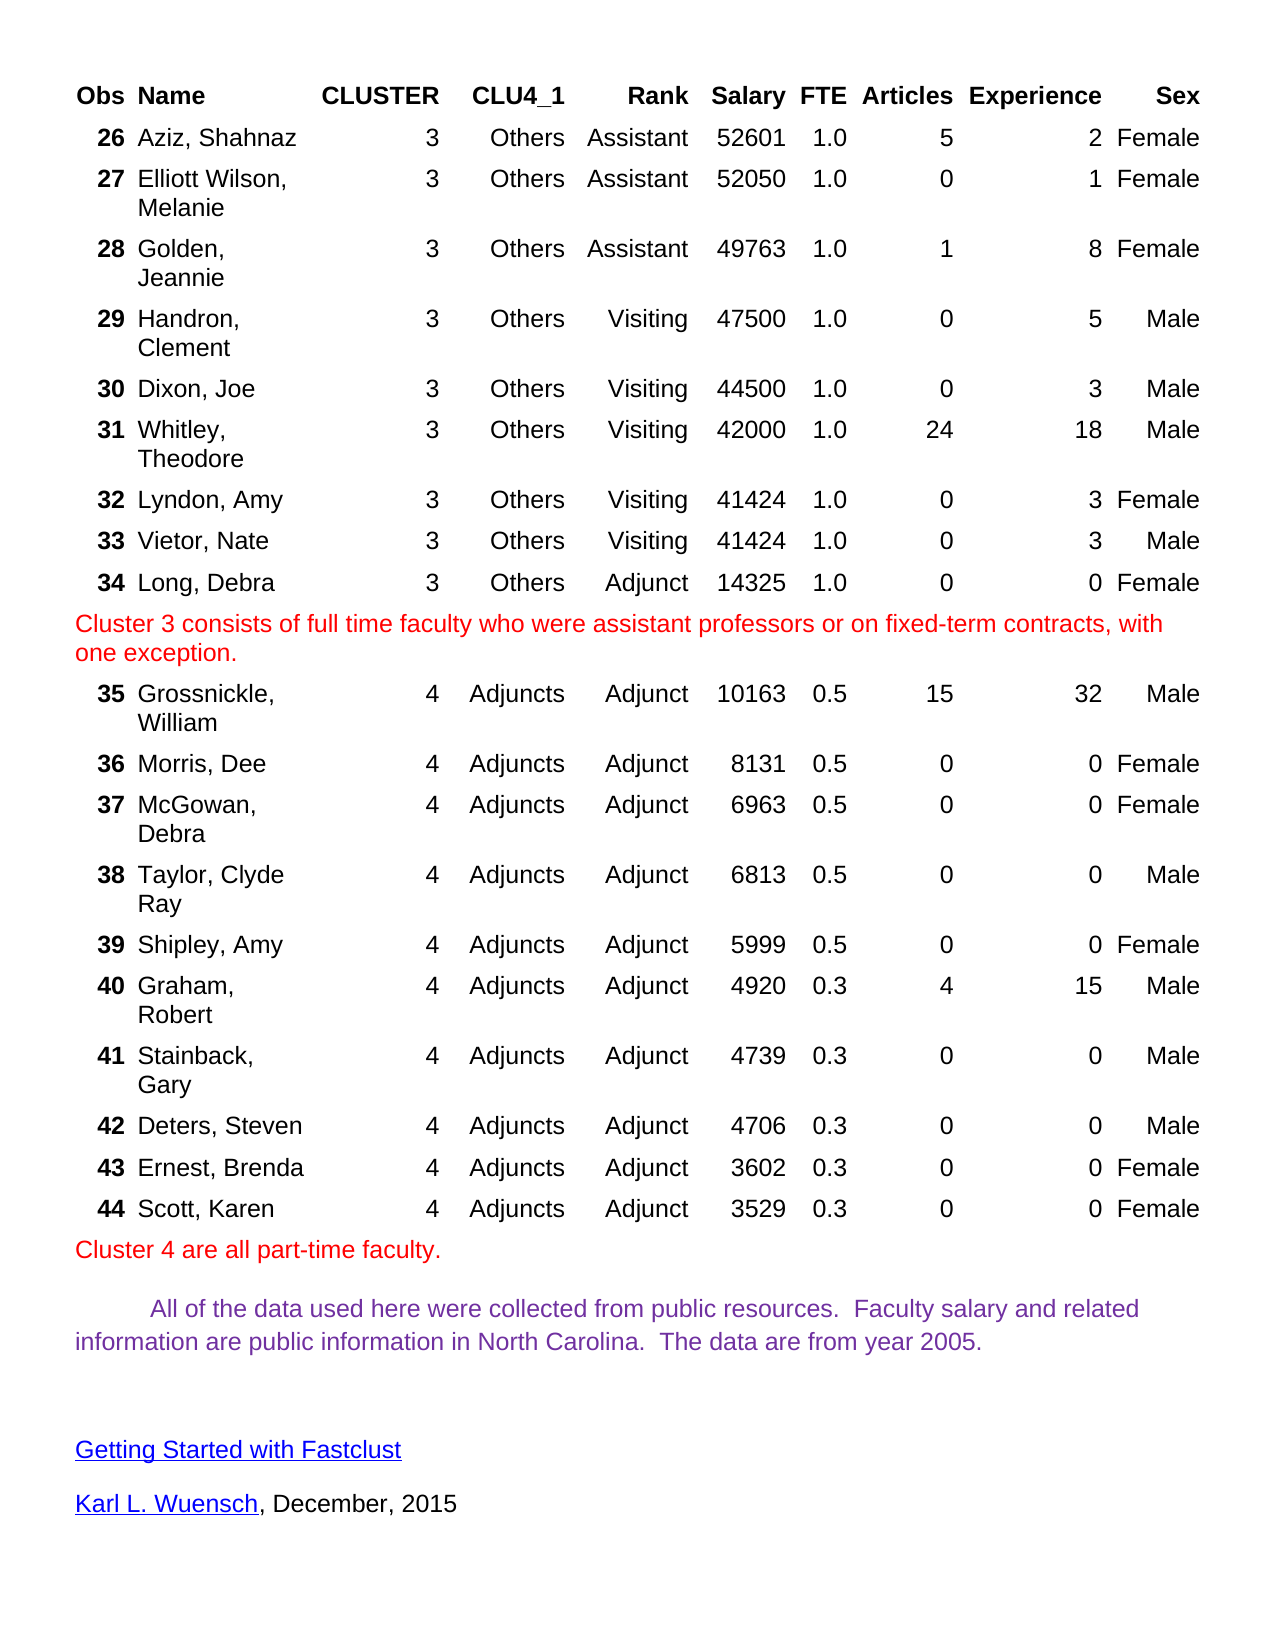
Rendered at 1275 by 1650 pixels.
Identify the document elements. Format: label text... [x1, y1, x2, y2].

table_cell 32 [69, 479, 131, 520]
table_cell Adjuncts [446, 673, 571, 742]
table_cell 5 [853, 116, 959, 157]
table_cell Vietor, Nate [131, 520, 312, 561]
table_cell Male [1108, 298, 1206, 367]
text All of the data used here were collected from public resources. Faculty salary and related information are public information in North Carolina. The data are from year 2005. [75, 1294, 1200, 1356]
table_header Obs [69, 75, 131, 116]
table_cell 4 [313, 924, 446, 965]
table_cell Adjuncts [446, 854, 571, 924]
table_cell 4739 [695, 1035, 792, 1105]
table_cell Others [446, 368, 571, 409]
table_header FTE [792, 75, 853, 116]
table_cell Adjunct [571, 1035, 694, 1105]
table_cell 4 [313, 673, 446, 742]
table_cell Grossnickle, William [131, 673, 312, 742]
table_cell 1 [853, 228, 959, 297]
table_cell 18 [960, 409, 1108, 479]
table_cell Female [1108, 1146, 1206, 1187]
table_cell 33 [69, 520, 131, 561]
table_cell Visiting [571, 520, 694, 561]
table_cell Adjuncts [446, 1188, 571, 1229]
table_cell 3 [313, 409, 446, 479]
table_cell Deters, Steven [131, 1105, 312, 1146]
table_cell 5 [960, 298, 1108, 367]
table_cell 0 [960, 1188, 1108, 1229]
table_cell Scott, Karen [131, 1188, 312, 1229]
table_header Salary [695, 75, 792, 116]
table_cell 4706 [695, 1105, 792, 1146]
table_cell 0.5 [792, 854, 853, 924]
table_cell Assistant [571, 116, 694, 157]
table_cell Adjunct [571, 854, 694, 924]
table_cell 0 [853, 1146, 959, 1187]
table_cell 0.3 [792, 1146, 853, 1187]
table_cell 0 [853, 520, 959, 561]
table_cell 6963 [695, 784, 792, 854]
table_cell 52601 [695, 116, 792, 157]
table_cell Adjuncts [446, 1105, 571, 1146]
table_cell 1 [960, 158, 1108, 227]
table_cell Female [1108, 1188, 1206, 1229]
table_cell Adjuncts [446, 1146, 571, 1187]
table_cell Others [446, 561, 571, 602]
table_cell 8 [960, 228, 1108, 297]
table_cell 41424 [695, 479, 792, 520]
table_cell Adjuncts [446, 784, 571, 854]
table_cell Female [1108, 784, 1206, 854]
table_header Experience [960, 75, 1108, 116]
table_cell Adjunct [571, 673, 694, 742]
table_header CLU4_1 [446, 75, 571, 116]
table_cell 0 [853, 854, 959, 924]
table_cell 1.0 [792, 368, 853, 409]
table_cell 1.0 [792, 520, 853, 561]
table_cell 26 [69, 116, 131, 157]
table_cell 52050 [695, 158, 792, 227]
table_cell 43 [69, 1146, 131, 1187]
table_cell 32 [960, 673, 1108, 742]
table_cell Female [1108, 924, 1206, 965]
table_cell 4 [313, 1188, 446, 1229]
table_cell 3 [960, 520, 1108, 561]
table_cell 0 [960, 924, 1108, 965]
table_cell 0 [960, 854, 1108, 924]
table_cell Male [1108, 1105, 1206, 1146]
table_cell 4 [313, 784, 446, 854]
table_cell 41 [69, 1035, 131, 1105]
table_cell 0 [960, 1146, 1108, 1187]
table_cell Visiting [571, 479, 694, 520]
table_cell 39 [69, 924, 131, 965]
table_cell Adjunct [571, 1105, 694, 1146]
table_cell Ernest, Brenda [131, 1146, 312, 1187]
table_cell Taylor, Clyde Ray [131, 854, 312, 924]
table_cell Others [446, 479, 571, 520]
table_cell 4 [313, 965, 446, 1035]
table_header Name [131, 75, 312, 116]
table_cell Others [446, 228, 571, 297]
table_cell Adjuncts [446, 924, 571, 965]
table_cell 0 [853, 298, 959, 367]
table_cell 0 [853, 158, 959, 227]
table_cell 0 [853, 1188, 959, 1229]
table_cell Male [1108, 1035, 1206, 1105]
table_cell Adjunct [571, 743, 694, 784]
table_header Articles [853, 75, 959, 116]
table_cell Golden, Jeannie [131, 228, 312, 297]
table_cell 4 [313, 854, 446, 924]
table_cell Graham, Robert [131, 965, 312, 1035]
table_cell 0 [960, 784, 1108, 854]
table_cell Visiting [571, 298, 694, 367]
table_cell Adjuncts [446, 1035, 571, 1105]
table_cell 0.5 [792, 784, 853, 854]
table_cell Shipley, Amy [131, 924, 312, 965]
table_cell Others [446, 116, 571, 157]
table_cell 29 [69, 298, 131, 367]
table_cell 1.0 [792, 116, 853, 157]
table_cell 3 [960, 368, 1108, 409]
table_cell McGowan, Debra [131, 784, 312, 854]
table_cell 40 [69, 965, 131, 1035]
table_cell 24 [853, 409, 959, 479]
table_cell Long, Debra [131, 561, 312, 602]
table_cell 4 [313, 1146, 446, 1187]
table_cell Whitley, Theodore [131, 409, 312, 479]
table_cell 0 [853, 479, 959, 520]
table_cell Adjunct [571, 965, 694, 1035]
table_cell 1.0 [792, 409, 853, 479]
table_cell Cluster 4 are all part-time faculty. [69, 1229, 1206, 1270]
table_cell 42000 [695, 409, 792, 479]
table_cell 28 [69, 228, 131, 297]
table_cell 3 [313, 158, 446, 227]
table_cell 10163 [695, 673, 792, 742]
table_cell 36 [69, 743, 131, 784]
table_cell 0 [853, 743, 959, 784]
table_cell 4 [853, 965, 959, 1035]
table_cell 0.3 [792, 1188, 853, 1229]
table_cell 3 [313, 298, 446, 367]
table_cell 3602 [695, 1146, 792, 1187]
table_cell Adjuncts [446, 743, 571, 784]
table_cell 34 [69, 561, 131, 602]
table_cell Female [1108, 479, 1206, 520]
table_cell 6813 [695, 854, 792, 924]
table_cell Others [446, 520, 571, 561]
table_cell Assistant [571, 228, 694, 297]
table_cell Visiting [571, 368, 694, 409]
table_cell 5999 [695, 924, 792, 965]
table_cell 0 [853, 1105, 959, 1146]
table_cell Male [1108, 854, 1206, 924]
table_cell 38 [69, 854, 131, 924]
table_cell 4 [313, 1105, 446, 1146]
table_cell 3 [313, 368, 446, 409]
table_cell 0.5 [792, 924, 853, 965]
table_cell 0 [853, 561, 959, 602]
table_cell Female [1108, 228, 1206, 297]
table_cell 1.0 [792, 561, 853, 602]
table_cell 3529 [695, 1188, 792, 1229]
table_cell Adjunct [571, 784, 694, 854]
table_cell Others [446, 409, 571, 479]
table_cell 15 [853, 673, 959, 742]
table_cell Male [1108, 965, 1206, 1035]
table_cell 47500 [695, 298, 792, 367]
table_cell 0 [853, 368, 959, 409]
table_cell Others [446, 298, 571, 367]
table_cell 15 [960, 965, 1108, 1035]
table_cell 0 [960, 561, 1108, 602]
table_cell 8131 [695, 743, 792, 784]
table_cell 41424 [695, 520, 792, 561]
table_cell 35 [69, 673, 131, 742]
table_cell Morris, Dee [131, 743, 312, 784]
table_cell Elliott Wilson, Melanie [131, 158, 312, 227]
table_cell 3 [960, 479, 1108, 520]
table_cell Male [1108, 409, 1206, 479]
table_cell Adjunct [571, 1188, 694, 1229]
table_cell Visiting [571, 409, 694, 479]
table_header Rank [571, 75, 694, 116]
table_cell 4 [313, 743, 446, 784]
table_cell 0 [960, 743, 1108, 784]
table_cell 31 [69, 409, 131, 479]
table_cell 0 [853, 924, 959, 965]
text Getting Started with Fastclust [75, 1435, 1200, 1463]
table_cell Adjunct [571, 561, 694, 602]
table_cell 44 [69, 1188, 131, 1229]
table_cell 37 [69, 784, 131, 854]
table_cell 0 [853, 784, 959, 854]
table_header Sex [1108, 75, 1206, 116]
table_cell Female [1108, 743, 1206, 784]
table_cell 44500 [695, 368, 792, 409]
table_cell 1.0 [792, 479, 853, 520]
table_cell 3 [313, 520, 446, 561]
table_cell 0.3 [792, 965, 853, 1035]
table_cell Adjunct [571, 924, 694, 965]
table_cell 0.5 [792, 673, 853, 742]
table_cell Male [1108, 673, 1206, 742]
text Karl L. Wuensch, December, 2015 [75, 1488, 1200, 1517]
table_cell Female [1108, 561, 1206, 602]
table_cell Assistant [571, 158, 694, 227]
table_cell Lyndon, Amy [131, 479, 312, 520]
table_cell 3 [313, 561, 446, 602]
table_cell Aziz, Shahnaz [131, 116, 312, 157]
table_cell 2 [960, 116, 1108, 157]
table_cell 14325 [695, 561, 792, 602]
table_cell 0 [853, 1035, 959, 1105]
table_cell 3 [313, 479, 446, 520]
table_cell 3 [313, 116, 446, 157]
table_cell 0.3 [792, 1105, 853, 1146]
table_cell Others [446, 158, 571, 227]
table_cell 0.3 [792, 1035, 853, 1105]
table_cell Adjuncts [446, 965, 571, 1035]
table_cell 0 [960, 1105, 1108, 1146]
table_cell 49763 [695, 228, 792, 297]
table_cell 30 [69, 368, 131, 409]
table_cell Female [1108, 116, 1206, 157]
table_cell 1.0 [792, 158, 853, 227]
table_cell Stainback, Gary [131, 1035, 312, 1105]
table_cell 0 [960, 1035, 1108, 1105]
table_cell 27 [69, 158, 131, 227]
table_cell 0.5 [792, 743, 853, 784]
table_header CLUSTER [313, 75, 446, 116]
table_cell 3 [313, 228, 446, 297]
table_cell Adjunct [571, 1146, 694, 1187]
table_cell 1.0 [792, 298, 853, 367]
table_cell Male [1108, 520, 1206, 561]
table_cell Cluster 3 consists of full time faculty who were assistant professors or on fixed-term contracts, with one exception. [69, 603, 1206, 672]
table_cell 42 [69, 1105, 131, 1146]
table_cell Female [1108, 158, 1206, 227]
table_cell Handron, Clement [131, 298, 312, 367]
table_cell 4920 [695, 965, 792, 1035]
table_cell 4 [313, 1035, 446, 1105]
table_cell Male [1108, 368, 1206, 409]
table_cell 1.0 [792, 228, 853, 297]
table_cell Dixon, Joe [131, 368, 312, 409]
